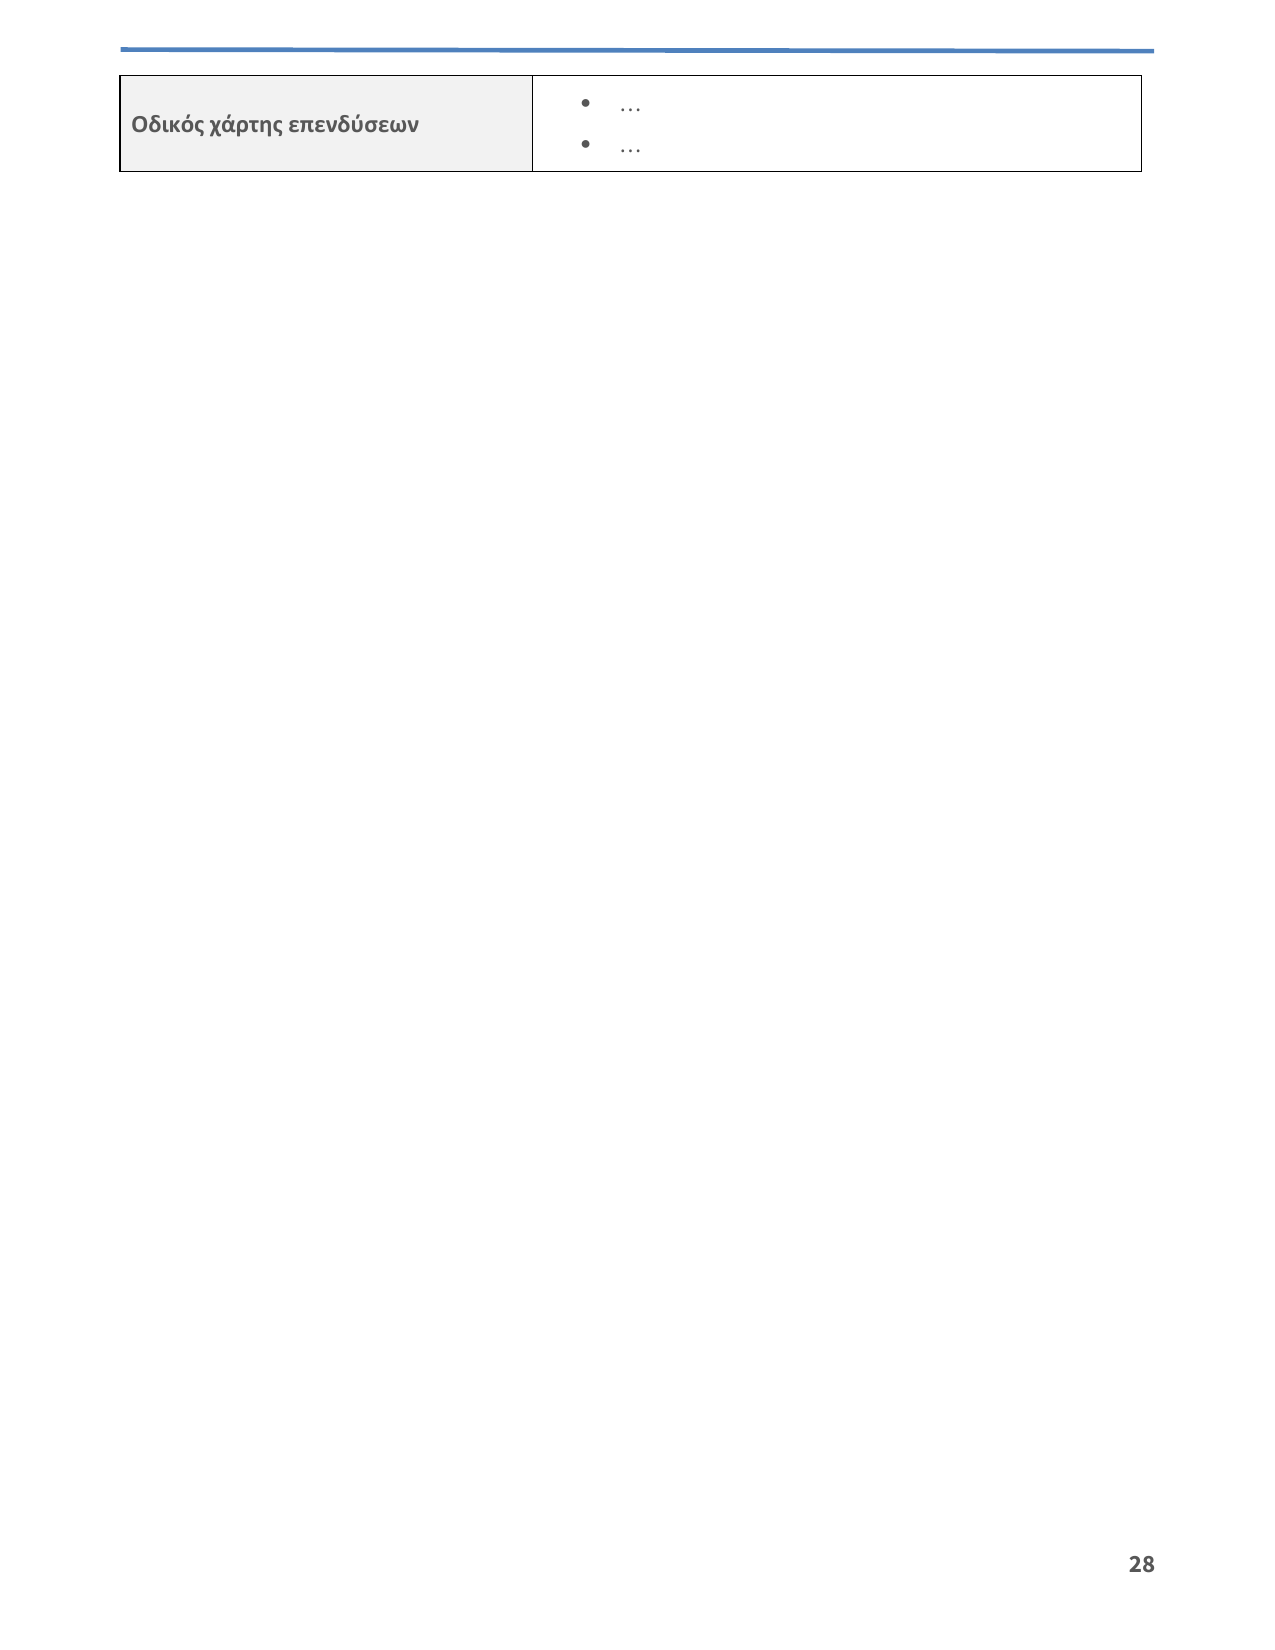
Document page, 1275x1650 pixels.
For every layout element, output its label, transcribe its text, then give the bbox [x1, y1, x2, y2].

table_cell … … [533, 76, 1141, 171]
table_cell Οδικός χάρτης επενδύσεων [121, 76, 532, 171]
